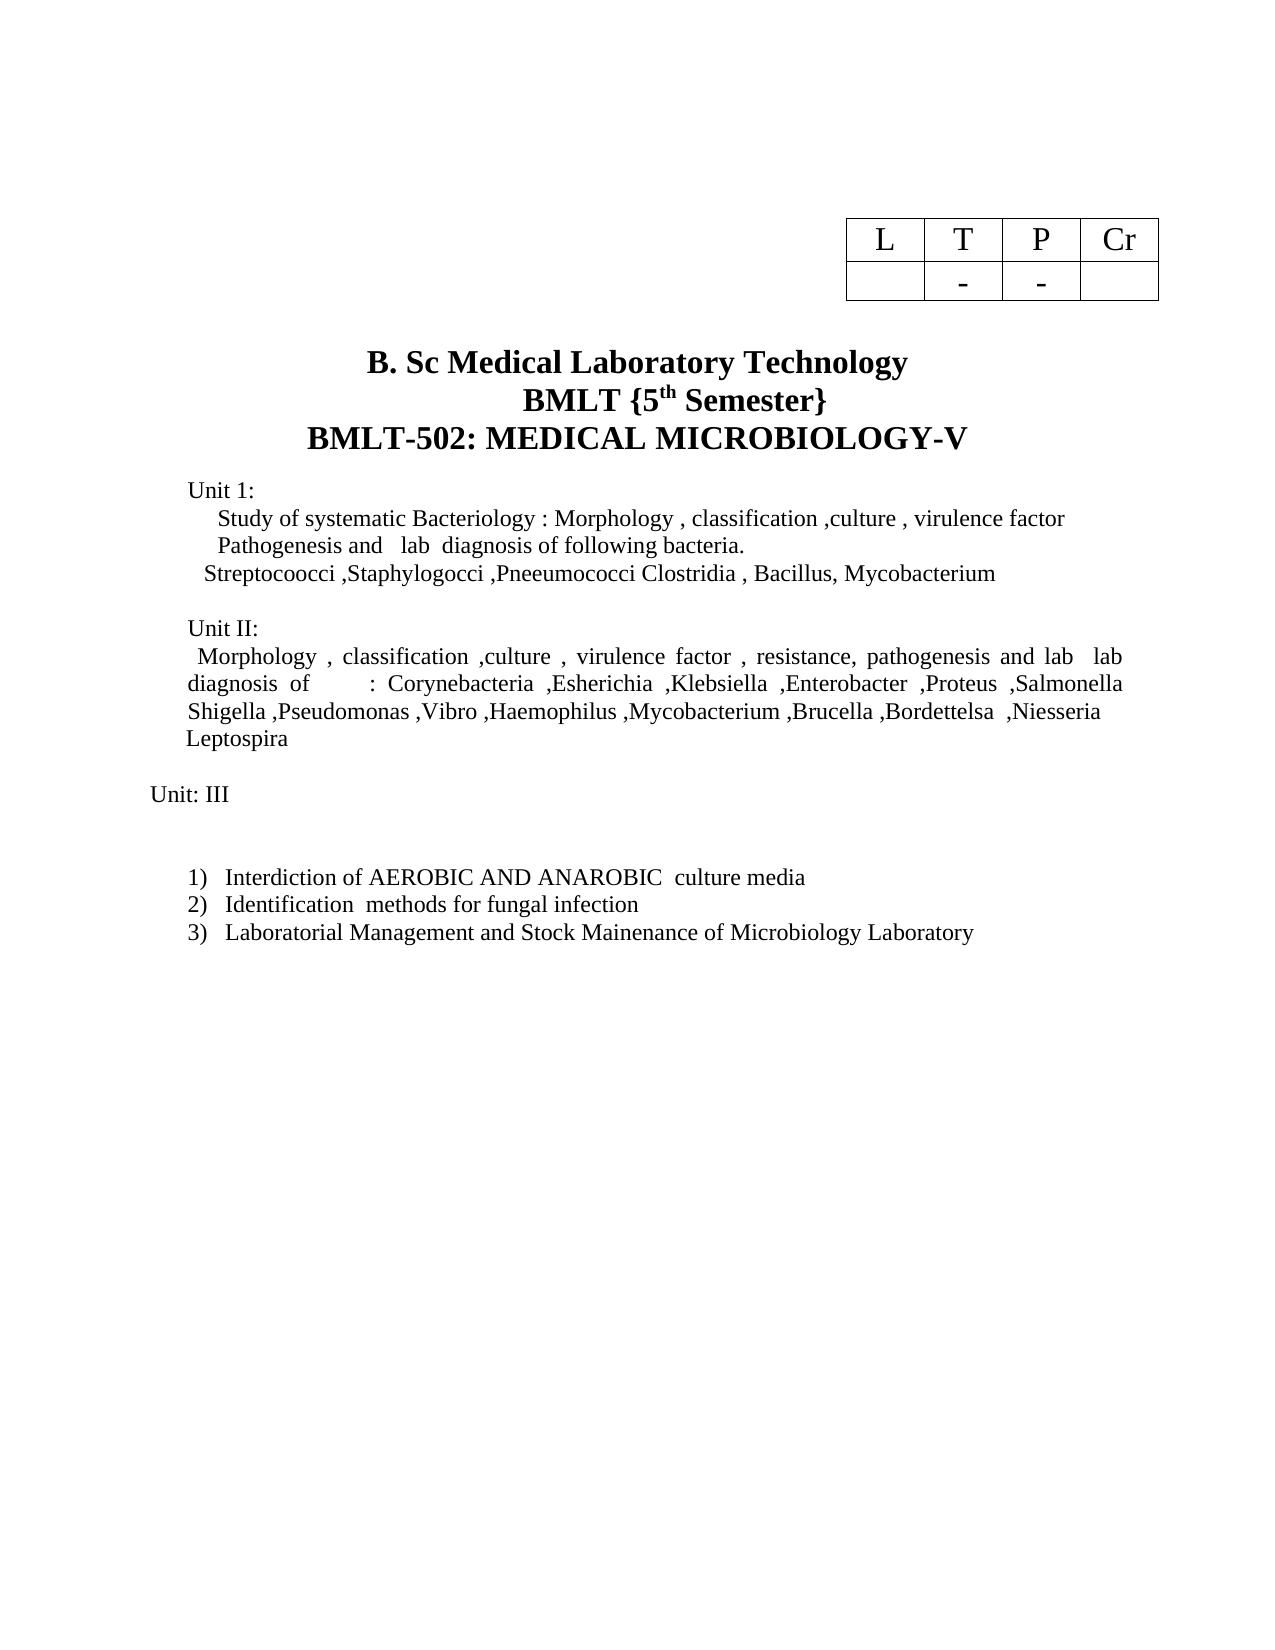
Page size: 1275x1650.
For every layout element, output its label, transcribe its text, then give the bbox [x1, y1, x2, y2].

table_header T [925, 219, 1002, 261]
text Study of systematic Bacteriology : Morphology , classification ,culture , virulence factor [187, 504, 1125, 531]
table_cell - [925, 262, 1002, 300]
list BMLT {5th Semester} [225, 380, 1125, 418]
table_header P [1003, 219, 1080, 261]
text Leptospira [150, 724, 1125, 752]
list Laboratorial Management and Stock Mainenance of Microbiology Laboratory [187, 918, 1125, 945]
text Morphology , classification ,culture , virulence factor , resistance, pathogenesis and lab lab diagnosis of : Corynebacteria ,Esherichia ,Klebsiella ,Enterobacter ,Proteus ,Salmonella Shigella ,Pseudomonas ,Vibro ,Haemophilus ,Mycobacterium ,Brucella ,Bordettelsa ,Niesseria [187, 642, 1125, 724]
text Unit 1: [187, 476, 1125, 504]
list B. Sc Medical Laboratory Technology [150, 342, 1125, 380]
table_cell - [1003, 262, 1080, 300]
text Streptocoocci ,Staphylogocci ,Pneeumococci Clostridia , Bacillus, Mycobacterium [150, 559, 1125, 586]
table_header L [847, 219, 924, 261]
table_cell [1081, 262, 1158, 300]
list Identification methods for fungal infection [187, 890, 1125, 918]
table_header Cr [1081, 219, 1158, 261]
text Pathogenesis and lab diagnosis of following bacteria. [187, 531, 1125, 559]
text BMLT-502: MEDICAL MICROBIOLOGY-V [150, 418, 1125, 457]
table_cell [847, 262, 924, 300]
text Unit II: [187, 614, 1125, 642]
list Interdiction of AEROBIC AND ANAROBIC culture media [187, 862, 1125, 890]
text Unit: III [150, 780, 1125, 807]
